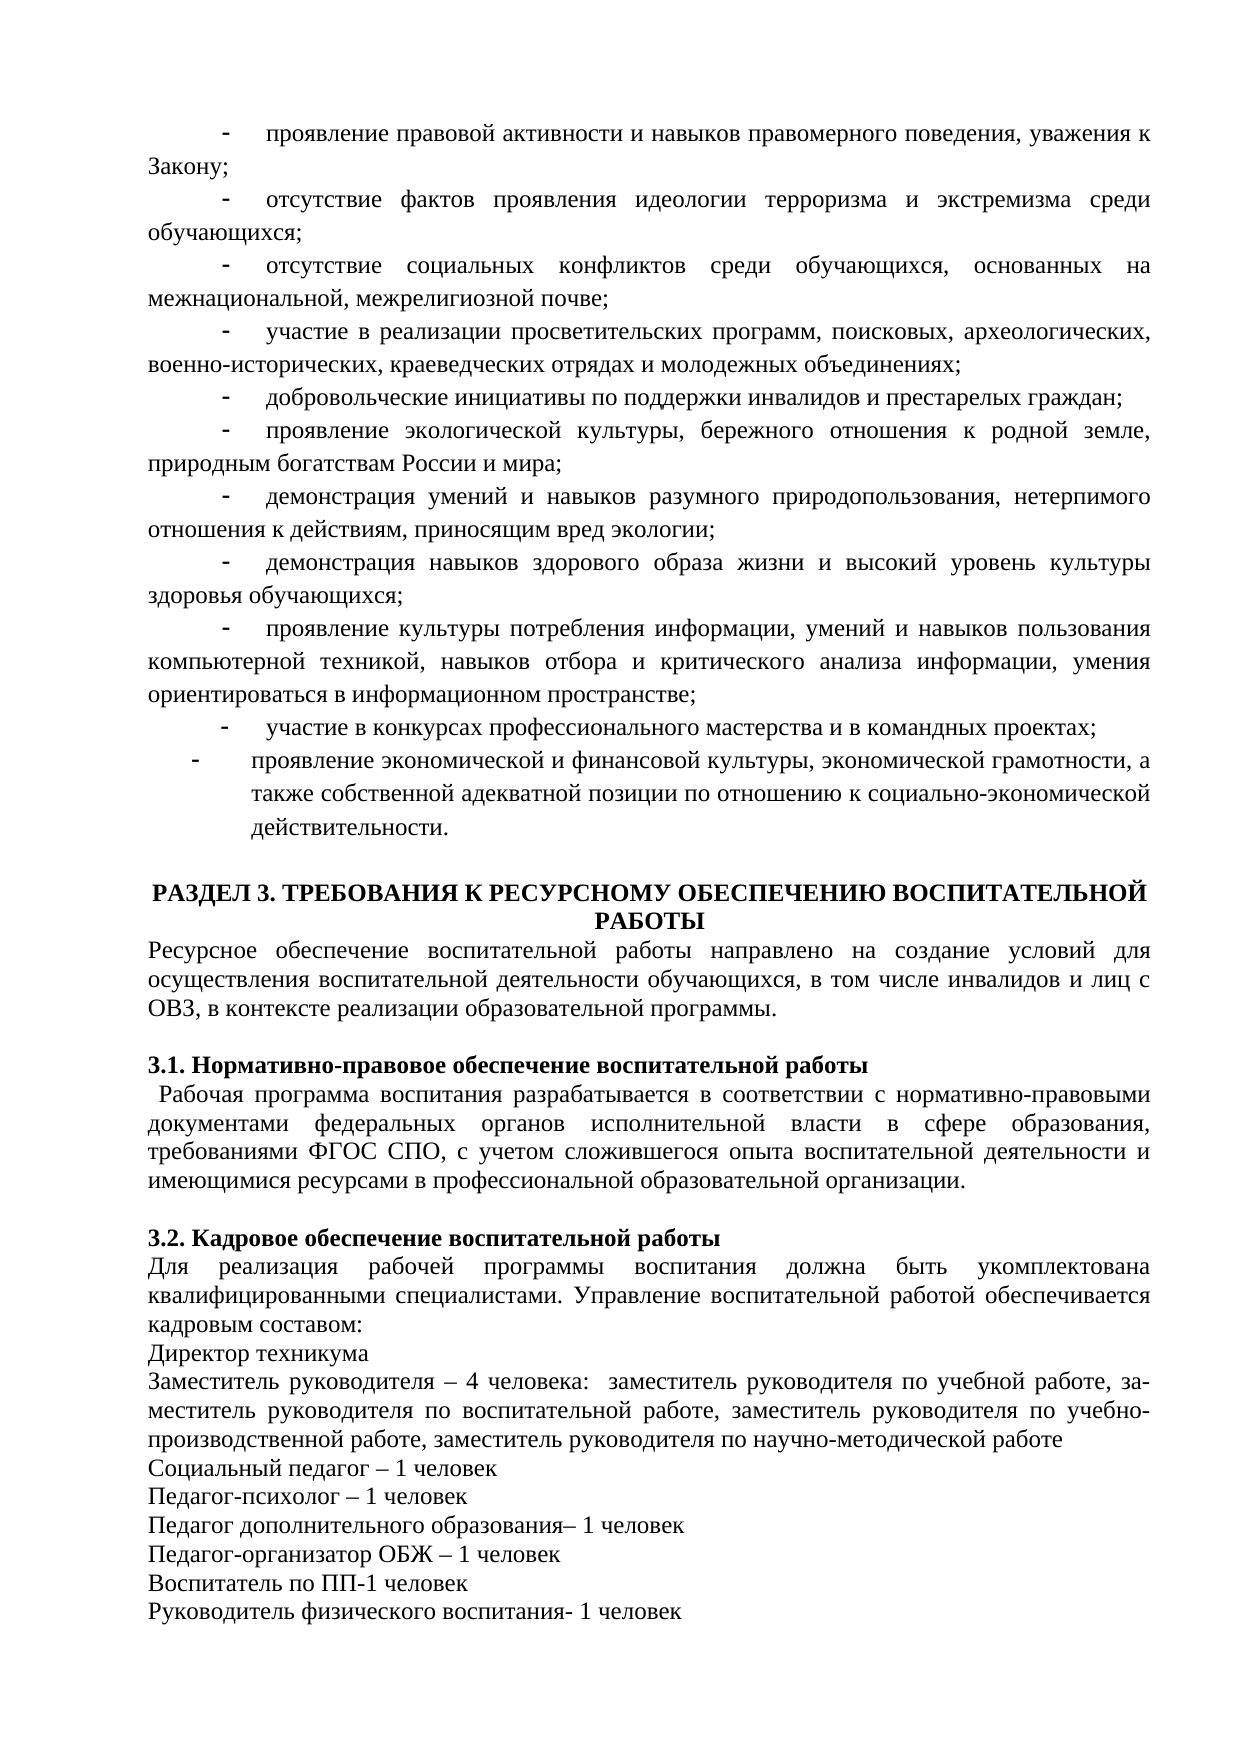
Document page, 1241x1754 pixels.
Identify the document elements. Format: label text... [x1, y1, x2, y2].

list отсутствие социальных конфликтов среди обучающихся, основанных на межнациональной, межрелигиозной почве; [148, 250, 1152, 312]
list демонстрация умений и навыков разумного природопользования, нетерпимого отношения к действиям, приносящим вред экологии; [148, 481, 1152, 543]
list отсутствие фактов проявления идеологии терроризма и экстремизма среди обучающихся; [148, 184, 1152, 246]
text Ресурсное обеспечение воспитательной работы направлено на создание условий для осуществления воспитательной деятельности обучающихся, в том числе инвалидов и лиц с ОВЗ, в контексте реализации образовательной программы. [148, 935, 1152, 1021]
list проявление экономической и финансовой культуры, экономической грамотности, а также собственной адекватной позиции по отношению к социально-экономической действительности. [191, 746, 1152, 840]
text Руководитель физического воспитания- 1 человек [148, 1596, 1152, 1625]
text 3.2. Кадровое обеспечение воспитательной работы [148, 1223, 1152, 1251]
text Для реализация рабочей программы воспитания должна быть укомплектована квалифицированными специалистами. Управление воспитательной работой обеспечивается кадровым составом: [148, 1251, 1152, 1338]
text РАЗДЕЛ 3. ТРЕБОВАНИЯ К РЕСУРСНОМУ ОБЕСПЕЧЕНИЮ ВОСПИТАТЕЛЬНОЙ РАБОТЫ [148, 878, 1152, 935]
text Педагог-психолог – 1 человек [148, 1481, 1152, 1510]
text Педагог-организатор ОБЖ – 1 человек [148, 1539, 1152, 1568]
list проявление правовой активности и навыков правомерного поведения, уважения к Закону; [148, 118, 1152, 180]
text 3.1. Нормативно-правовое обеспечение воспитательной работы [148, 1050, 1152, 1079]
list участие в конкурсах профессионального мастерства и в командных проектах; [220, 712, 1152, 741]
list участие в реализации просветительских программ, поисковых, археологических, военно-исторических, краеведческих отрядах и молодежных объединениях; [148, 316, 1152, 378]
text Заместитель руководителя – 4 человека: заместитель руководителя по учебной работе, за-меститель руководителя по воспитательной работе, заместитель руководителя по учебно-производственной работе, заместитель руководителя по научно-методической работе [148, 1366, 1152, 1453]
list проявление культуры потребления информации, умений и навыков пользования компьютерной техникой, навыков отбора и критического анализа информации, умения ориентироваться в информационном пространстве; [148, 613, 1152, 708]
list проявление экологической культуры, бережного отношения к родной земле, природным богатствам России и мира; [148, 415, 1152, 477]
text Рабочая программа воспитания разрабатывается в соответствии с нормативно-правовыми документами федеральных органов исполнительной власти в сфере образования, требованиями ФГОС СПО, с учетом сложившегося опыта воспитательной деятельности и имеющимися ресурсами в профессиональной образовательной организации. [148, 1079, 1152, 1194]
text Воспитатель по ПП-1 человек [148, 1568, 1152, 1596]
text Педагог дополнительного образования– 1 человек [148, 1510, 1152, 1539]
text Директор техникума [148, 1338, 1152, 1366]
text Социальный педагог – 1 человек [148, 1453, 1152, 1481]
list добровольческие инициативы по поддержки инвалидов и престарелых граждан; [148, 382, 1152, 411]
list демонстрация навыков здорового образа жизни и высокий уровень культуры здоровья обучающихся; [148, 547, 1152, 609]
